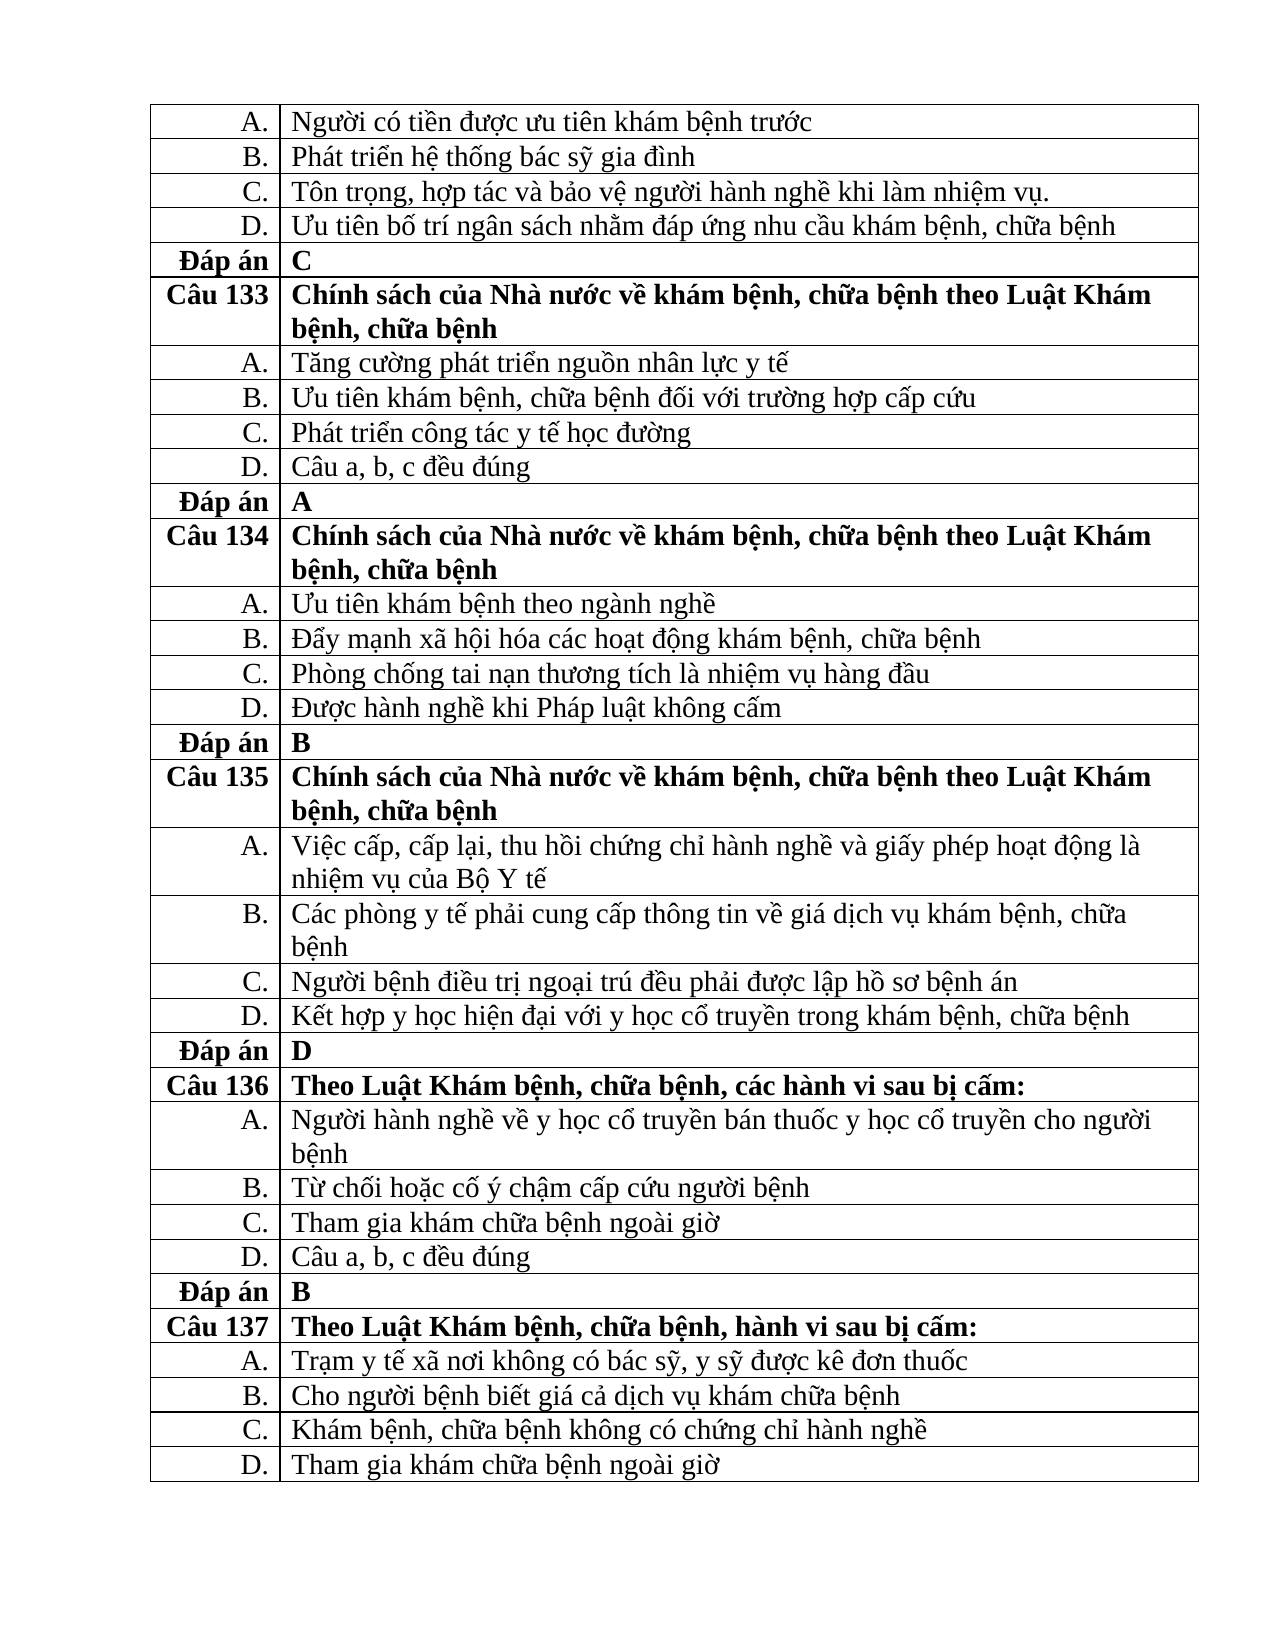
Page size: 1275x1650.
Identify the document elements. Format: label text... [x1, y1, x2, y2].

table_cell D. [151, 1240, 279, 1273]
table_cell B. [151, 380, 279, 414]
table_cell B. [151, 139, 279, 173]
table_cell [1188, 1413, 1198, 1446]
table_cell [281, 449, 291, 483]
table_cell C. [151, 415, 279, 448]
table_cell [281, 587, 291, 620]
table_cell B. [151, 621, 279, 655]
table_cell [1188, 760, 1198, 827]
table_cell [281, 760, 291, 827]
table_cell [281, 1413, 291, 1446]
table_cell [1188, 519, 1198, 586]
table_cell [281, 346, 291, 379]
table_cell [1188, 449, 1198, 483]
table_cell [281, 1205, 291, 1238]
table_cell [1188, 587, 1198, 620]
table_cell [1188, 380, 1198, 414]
table_cell Đáp án [151, 1033, 279, 1067]
table_cell Câu 134 [151, 519, 279, 586]
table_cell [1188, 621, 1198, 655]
table_cell A. [151, 105, 279, 138]
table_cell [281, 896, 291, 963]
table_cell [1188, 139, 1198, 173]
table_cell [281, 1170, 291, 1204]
table_cell Câu 137 [151, 1309, 279, 1342]
table_cell A. [151, 1102, 279, 1169]
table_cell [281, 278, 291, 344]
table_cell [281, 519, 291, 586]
table_cell C. [151, 964, 279, 997]
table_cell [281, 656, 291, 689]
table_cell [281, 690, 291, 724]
table_cell C. [151, 1413, 279, 1446]
table_cell Đáp án [151, 725, 279, 758]
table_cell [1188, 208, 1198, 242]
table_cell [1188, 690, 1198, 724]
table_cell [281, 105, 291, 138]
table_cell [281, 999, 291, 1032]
table_cell A. [151, 587, 279, 620]
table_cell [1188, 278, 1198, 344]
table_cell Đáp án [151, 484, 279, 517]
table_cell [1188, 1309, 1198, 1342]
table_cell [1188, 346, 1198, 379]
table_cell B. [151, 1170, 279, 1204]
table_cell Câu 136 [151, 1068, 279, 1101]
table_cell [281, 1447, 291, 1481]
table_cell Câu 135 [151, 760, 279, 827]
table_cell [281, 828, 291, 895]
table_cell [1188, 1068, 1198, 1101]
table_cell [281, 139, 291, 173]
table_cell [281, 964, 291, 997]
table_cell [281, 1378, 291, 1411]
table_cell Đáp án [151, 243, 279, 276]
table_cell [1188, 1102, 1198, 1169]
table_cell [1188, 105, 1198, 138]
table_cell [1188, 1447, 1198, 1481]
table_cell D. [151, 690, 279, 724]
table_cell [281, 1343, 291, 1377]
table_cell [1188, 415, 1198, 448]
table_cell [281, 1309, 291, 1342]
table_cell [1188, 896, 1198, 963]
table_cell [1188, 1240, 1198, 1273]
table_cell C. [151, 1205, 279, 1238]
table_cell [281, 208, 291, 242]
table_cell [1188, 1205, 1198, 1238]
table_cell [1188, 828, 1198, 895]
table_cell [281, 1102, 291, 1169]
table_cell A. [151, 828, 279, 895]
table_cell C. [151, 656, 279, 689]
table_cell D. [151, 449, 279, 483]
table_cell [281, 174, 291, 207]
table_cell B. [151, 896, 279, 963]
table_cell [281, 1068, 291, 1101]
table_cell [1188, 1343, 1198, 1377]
table_cell A. [151, 346, 279, 379]
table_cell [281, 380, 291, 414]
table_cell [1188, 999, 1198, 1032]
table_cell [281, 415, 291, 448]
table_cell Câu 133 [151, 278, 279, 344]
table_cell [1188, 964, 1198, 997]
table_cell Đáp án [151, 1274, 279, 1308]
table_cell D. [151, 999, 279, 1032]
table_cell D. [151, 208, 279, 242]
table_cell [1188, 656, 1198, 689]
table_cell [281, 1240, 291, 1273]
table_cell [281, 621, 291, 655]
table_cell C. [151, 174, 279, 207]
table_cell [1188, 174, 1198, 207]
table_cell A. [151, 1343, 279, 1377]
table_cell D. [151, 1447, 279, 1481]
table_cell B. [151, 1378, 279, 1411]
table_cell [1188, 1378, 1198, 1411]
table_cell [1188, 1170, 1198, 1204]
